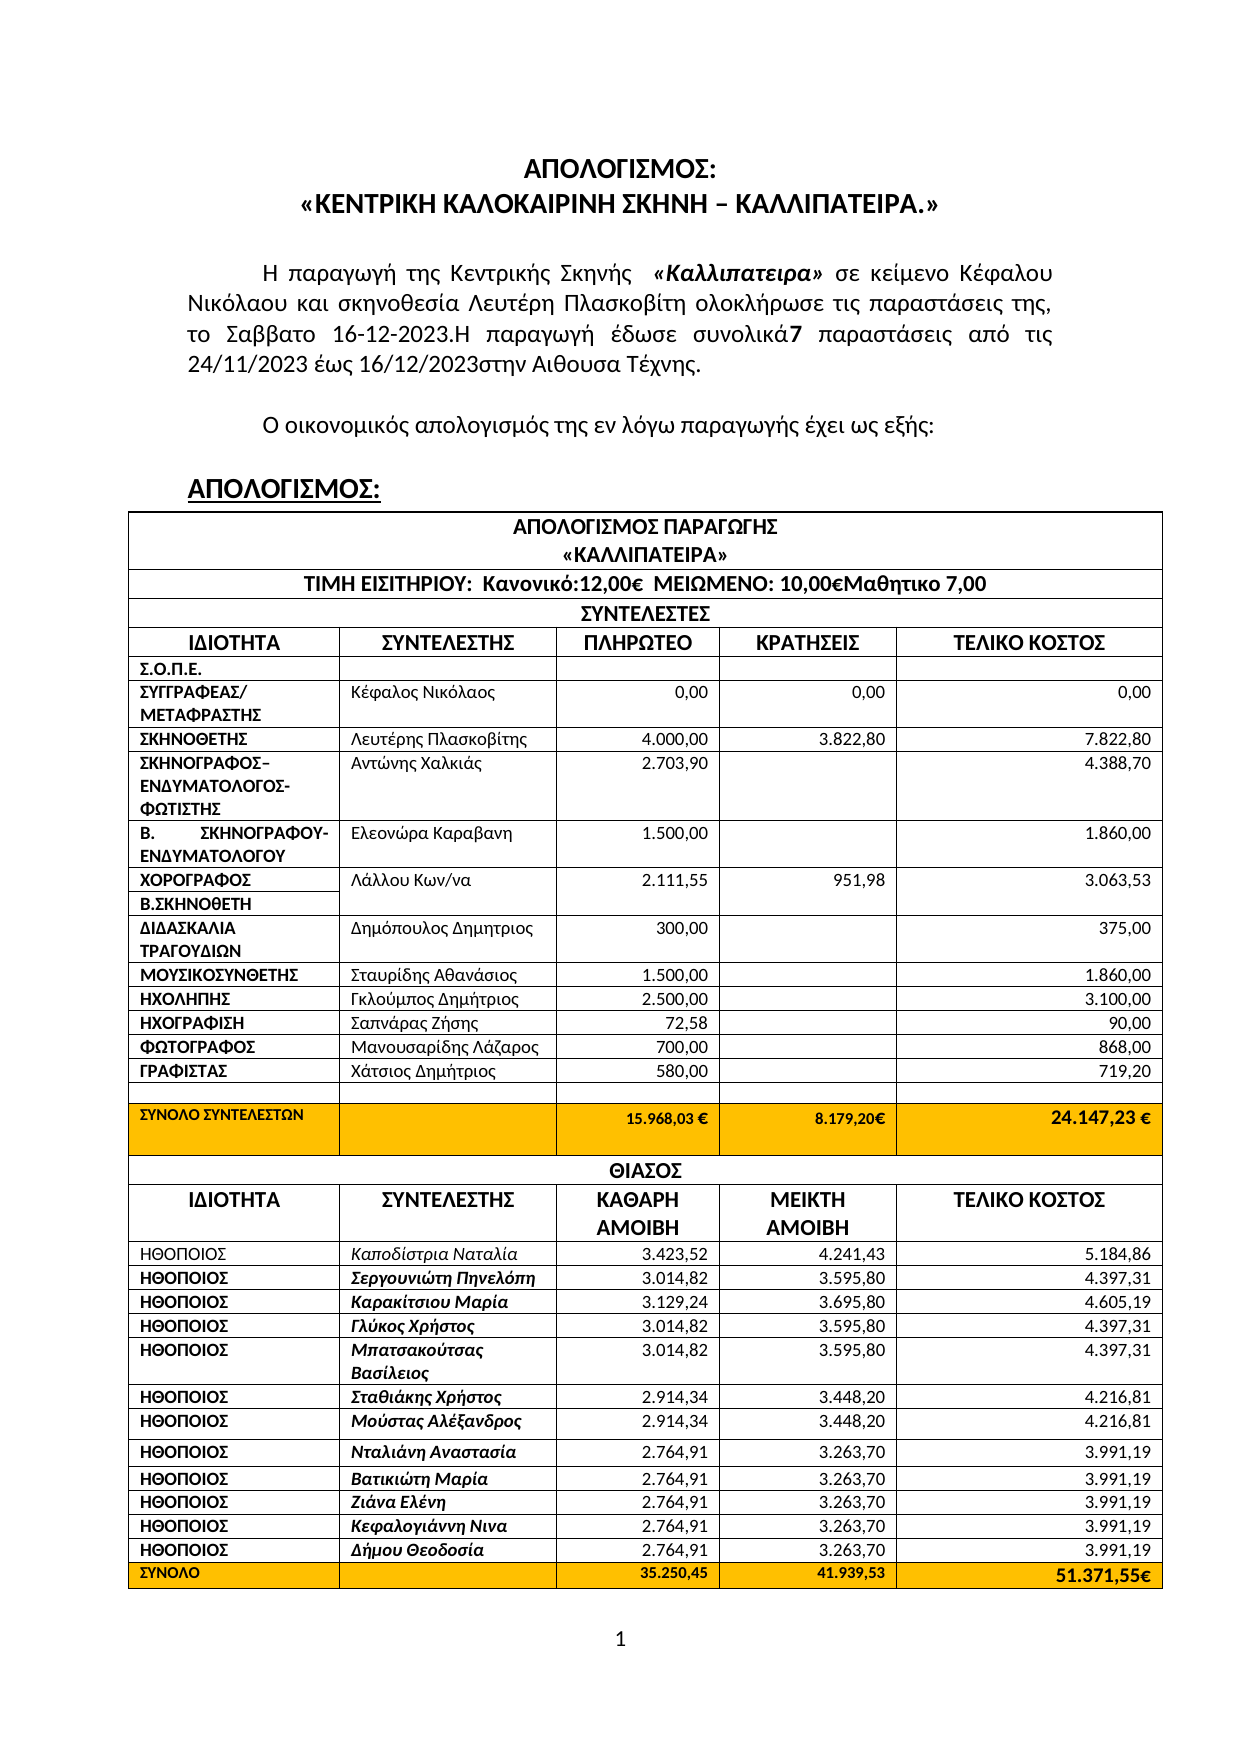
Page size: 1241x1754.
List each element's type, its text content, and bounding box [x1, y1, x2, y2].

table_cell ΗΘΟΠΟΙΟΣ [129, 1409, 339, 1439]
table_cell Β.ΣΚΗΝΟθΕΤΗ [129, 892, 339, 915]
table_cell [340, 1104, 556, 1155]
table_cell 3.991,19 [897, 1515, 1162, 1538]
table_cell Λευτέρης Πλασκοβίτης [340, 728, 556, 751]
table_cell ΠΛΗΡΩΤΕΟ [557, 628, 719, 656]
table_cell ΚΑΘΑΡΗ ΑΜΟΙΒΗ [557, 1185, 719, 1241]
table_cell 1.500,00 [557, 963, 719, 986]
table_cell 41.939,53 [720, 1563, 896, 1588]
table_cell Νταλιάνη Αναστασία [340, 1440, 556, 1466]
table_cell ΗΘΟΠΟΙΟΣ [129, 1290, 339, 1313]
table_cell 3.448,20 [720, 1409, 896, 1439]
table_cell [720, 963, 896, 986]
table_cell ΗΘΟΠΟΙΟΣ [129, 1242, 339, 1265]
table_cell ΣΚΗΝΟΘΕΤΗΣ [129, 728, 339, 751]
table_cell ΗΘΟΠΟΙΟΣ [129, 1338, 339, 1384]
table_cell Κεφαλογιάννη Νινα [340, 1515, 556, 1538]
table_cell ΘΙΑΣΟΣ [129, 1156, 1162, 1184]
table_cell 2.764,91 [557, 1467, 719, 1490]
table_cell ΣΥΝΤΕΛΕΣΤΕΣ [129, 599, 1162, 627]
table_cell [557, 1083, 719, 1103]
table_cell [720, 1083, 896, 1103]
table_cell 300,00 [557, 916, 719, 962]
table_cell 1.500,00 [557, 821, 719, 867]
table_cell ΗΘΟΠΟΙΟΣ [129, 1385, 339, 1408]
table_cell 3.263,70 [720, 1491, 896, 1514]
table_cell ΔΙΔΑΣΚΑΛΙΑ ΤΡΑΓΟΥΔΙΩΝ [129, 916, 339, 962]
table_cell ΧΟΡΟΓΡΑΦΟΣ [129, 868, 339, 891]
table_cell Σταυρίδης Αθανάσιος [340, 963, 556, 986]
table_cell 4.241,43 [720, 1242, 896, 1265]
table_cell 3.991,19 [897, 1491, 1162, 1514]
table_cell ΗΘΟΠΟΙΟΣ [129, 1515, 339, 1538]
text Η παραγωγή της Κεντρικής Σκηνής «Καλλιπατειρα» σε κείμενο Κέφαλου Νικόλαου και σκηνοθεσία Λευτέρη Πλασκοβίτη ολοκλήρωσε τις παραστάσεις της, το Σαββατο 16-12-2023.Η παραγωγή έδωσε συνολικά7 παραστάσεις από τις 24/11/2023 έως 16/12/2023στην Αιθουσα Τέχνης. [187, 257, 1053, 379]
table_cell 3.991,19 [897, 1440, 1162, 1466]
table_cell ΣΥΝΤΕΛΕΣΤΗΣ [340, 628, 556, 656]
table_cell 35.250,45 [557, 1563, 719, 1588]
table_cell Λάλλου Κων/να [340, 868, 556, 915]
table_cell [720, 1059, 896, 1082]
table_cell 2.764,91 [557, 1440, 719, 1466]
table_cell 2.111,55 [557, 868, 719, 915]
table_cell Δήμου Θεοδοσία [340, 1539, 556, 1562]
table_cell Μπατσακούτσας Βασίλειος [340, 1338, 556, 1384]
table_cell ΣΥΝΤΕΛΕΣΤΗΣ [340, 1185, 556, 1241]
table_cell ΗΘΟΠΟΙΟΣ [129, 1440, 339, 1466]
table_cell Αντώνης Χαλκιάς [340, 752, 556, 820]
table_cell 3.695,80 [720, 1290, 896, 1313]
table_cell Καρακίτσιου Μαρία [340, 1290, 556, 1313]
table_cell 51.371,55€ [897, 1563, 1162, 1588]
table_cell 2.703,90 [557, 752, 719, 820]
table_cell 3.822,80 [720, 728, 896, 751]
table_cell 1.860,00 [897, 963, 1162, 986]
table_cell 72,58 [557, 1011, 719, 1034]
table_cell 3.991,19 [897, 1539, 1162, 1562]
table_cell 3.063,53 [897, 868, 1162, 915]
table_cell 2.764,91 [557, 1515, 719, 1538]
table_cell 3.595,80 [720, 1266, 896, 1289]
table_cell Β. ΣΚΗΝΟΓΡΑΦΟΥ-ΕΝΔΥΜΑΤΟΛΟΓΟΥ [129, 821, 339, 867]
table_cell [340, 1083, 556, 1103]
table_cell 1.860,00 [897, 821, 1162, 867]
table_cell 90,00 [897, 1011, 1162, 1034]
table_cell ΙΔΙΟΤΗΤΑ [129, 628, 339, 656]
table_cell Καποδίστρια Ναταλία [340, 1242, 556, 1265]
table_cell 15.968,03 € [557, 1104, 719, 1155]
table_cell Γλύκος Χρήστος [340, 1314, 556, 1337]
table_cell 2.914,34 [557, 1385, 719, 1408]
table_cell ΗΘΟΠΟΙΟΣ [129, 1266, 339, 1289]
table_cell 4.216,81 [897, 1385, 1162, 1408]
table_header ΑΠΟΛΟΓΙΣΜΟΣ ΠΑΡΑΓΩΓΗΣ «ΚΑΛΛΙΠΑΤΕΙΡΑ» [129, 513, 1162, 568]
table_cell [720, 1035, 896, 1058]
table_cell 3.014,82 [557, 1314, 719, 1337]
table_cell ΣΥΝΟΛΟ [129, 1563, 339, 1588]
text ΑΠΟΛΟΓΙΣΜΟΣ: [187, 150, 1053, 186]
table_cell Μανουσαρίδης Λάζαρος [340, 1035, 556, 1058]
table_cell [720, 916, 896, 962]
table_cell 2.764,91 [557, 1491, 719, 1514]
table_cell 3.014,82 [557, 1266, 719, 1289]
table_cell 5.184,86 [897, 1242, 1162, 1265]
table_cell 700,00 [557, 1035, 719, 1058]
table_cell 2.500,00 [557, 987, 719, 1010]
table_cell 4.388,70 [897, 752, 1162, 820]
table_cell ΦΩΤΟΓΡΑΦΟΣ [129, 1035, 339, 1058]
table_cell [720, 752, 896, 820]
table_cell [129, 1083, 339, 1103]
table_cell 3.129,24 [557, 1290, 719, 1313]
table_cell Κέφαλος Νικόλαος [340, 681, 556, 727]
table_cell Σαπνάρας Ζήσης [340, 1011, 556, 1034]
table_cell 4.397,31 [897, 1338, 1162, 1384]
table_cell ΤΕΛΙΚΟ ΚΟΣΤΟΣ [897, 1185, 1162, 1241]
table_cell [720, 1011, 896, 1034]
table_cell ΗΧΟΓΡΑΦΙΣΗ [129, 1011, 339, 1034]
table_cell 0,00 [557, 681, 719, 727]
table_cell 580,00 [557, 1059, 719, 1082]
table_cell ΣΥΝΟΛΟ ΣΥΝΤΕΛΕΣΤΩΝ [129, 1104, 339, 1155]
table_cell 3.263,70 [720, 1515, 896, 1538]
table_cell 24.147,23 € [897, 1104, 1162, 1155]
table_cell ΗΘΟΠΟΙΟΣ [129, 1314, 339, 1337]
table_cell 3.014,82 [557, 1338, 719, 1384]
table_cell ΗΘΟΠΟΙΟΣ [129, 1539, 339, 1562]
table_cell Ζιάνα Ελένη [340, 1491, 556, 1514]
table_cell Μούστας Αλέξανδρος [340, 1409, 556, 1439]
table_cell 951,98 [720, 868, 896, 915]
table_cell [897, 657, 1162, 680]
table_cell 3.423,52 [557, 1242, 719, 1265]
table_cell ΤΕΛΙΚΟ ΚΟΣΤΟΣ [897, 628, 1162, 656]
table_cell Χάτσιος Δημήτριος [340, 1059, 556, 1082]
table_cell 2.914,34 [557, 1409, 719, 1439]
table_cell Σταθιάκης Χρήστος [340, 1385, 556, 1408]
table_cell ΚΡΑΤΗΣΕΙΣ [720, 628, 896, 656]
table_cell 719,20 [897, 1059, 1162, 1082]
table_cell 8.179,20€ [720, 1104, 896, 1155]
table_cell Γκλούμπος Δημήτριος [340, 987, 556, 1010]
table_cell [720, 987, 896, 1010]
table_cell 3.263,70 [720, 1539, 896, 1562]
table_cell 3.991,19 [897, 1467, 1162, 1490]
table_cell 375,00 [897, 916, 1162, 962]
table_cell Βατικιώτη Μαρία [340, 1467, 556, 1490]
table_cell 3.263,70 [720, 1467, 896, 1490]
table_cell 3.448,20 [720, 1385, 896, 1408]
table_cell 0,00 [720, 681, 896, 727]
table_cell 4.397,31 [897, 1266, 1162, 1289]
table_cell Σ.Ο.Π.Ε. [129, 657, 339, 680]
text «ΚΕΝΤΡΙΚΗ ΚΑΛΟΚΑΙΡΙΝΗ ΣΚΗΝΗ – ΚΑΛΛΙΠΑΤΕΙΡΑ.» [187, 186, 1053, 221]
table_cell 4.000,00 [557, 728, 719, 751]
table_cell [557, 657, 719, 680]
table_cell ΗΘΟΠΟΙΟΣ [129, 1491, 339, 1514]
table_cell 7.822,80 [897, 728, 1162, 751]
table_cell 4.216,81 [897, 1409, 1162, 1439]
table_cell [720, 821, 896, 867]
table_cell ΓΡΑΦΙΣΤΑΣ [129, 1059, 339, 1082]
table_cell 4.605,19 [897, 1290, 1162, 1313]
table_cell 868,00 [897, 1035, 1162, 1058]
table_cell ΗΧΟΛΗΠΗΣ [129, 987, 339, 1010]
table_cell [340, 657, 556, 680]
table_cell Ελεονώρα Καραβανη [340, 821, 556, 867]
table_cell ΗΘΟΠΟΙΟΣ [129, 1467, 339, 1490]
table_cell ΜΟΥΣΙΚΟΣΥΝΘΕΤΗΣ [129, 963, 339, 986]
table_cell 3.595,80 [720, 1338, 896, 1384]
table_cell 3.595,80 [720, 1314, 896, 1337]
table_cell 2.764,91 [557, 1539, 719, 1562]
table_cell [340, 1563, 556, 1588]
table_cell [897, 1083, 1162, 1103]
table_cell 3.263,70 [720, 1440, 896, 1466]
table_cell Δημόπουλος Δημητριος [340, 916, 556, 962]
text ΑΠΟΛΟΓΙΣΜΟΣ: [187, 471, 1053, 506]
table_cell 0,00 [897, 681, 1162, 727]
table_cell [720, 657, 896, 680]
table_cell ΤΙΜΗ ΕΙΣΙΤΗΡΙΟΥ: Κανονικό:12,00€ ΜΕΙΩΜΕΝΟ: 10,00€Μαθητικο 7,00 [129, 570, 1162, 598]
table_cell ΣΚΗΝΟΓΡΑΦΟΣ– ΕΝΔΥΜΑΤΟΛΟΓΟΣ-ΦΩΤΙΣΤΗΣ [129, 752, 339, 820]
text Ο οικονομικός απολογισμός της εν λόγω παραγωγής έχει ως εξής: [187, 409, 1053, 440]
table_cell 4.397,31 [897, 1314, 1162, 1337]
table_cell 3.100,00 [897, 987, 1162, 1010]
table_cell ΜΕΙΚΤΗ ΑΜΟΙΒΗ [720, 1185, 896, 1241]
table_cell ΣΥΓΓΡΑΦΕΑΣ/ ΜΕΤΑΦΡΑΣΤΗΣ [129, 681, 339, 727]
table_cell ΙΔΙΟΤΗΤΑ [129, 1185, 339, 1241]
table_cell Σεργουνιώτη Πηνελόπη [340, 1266, 556, 1289]
